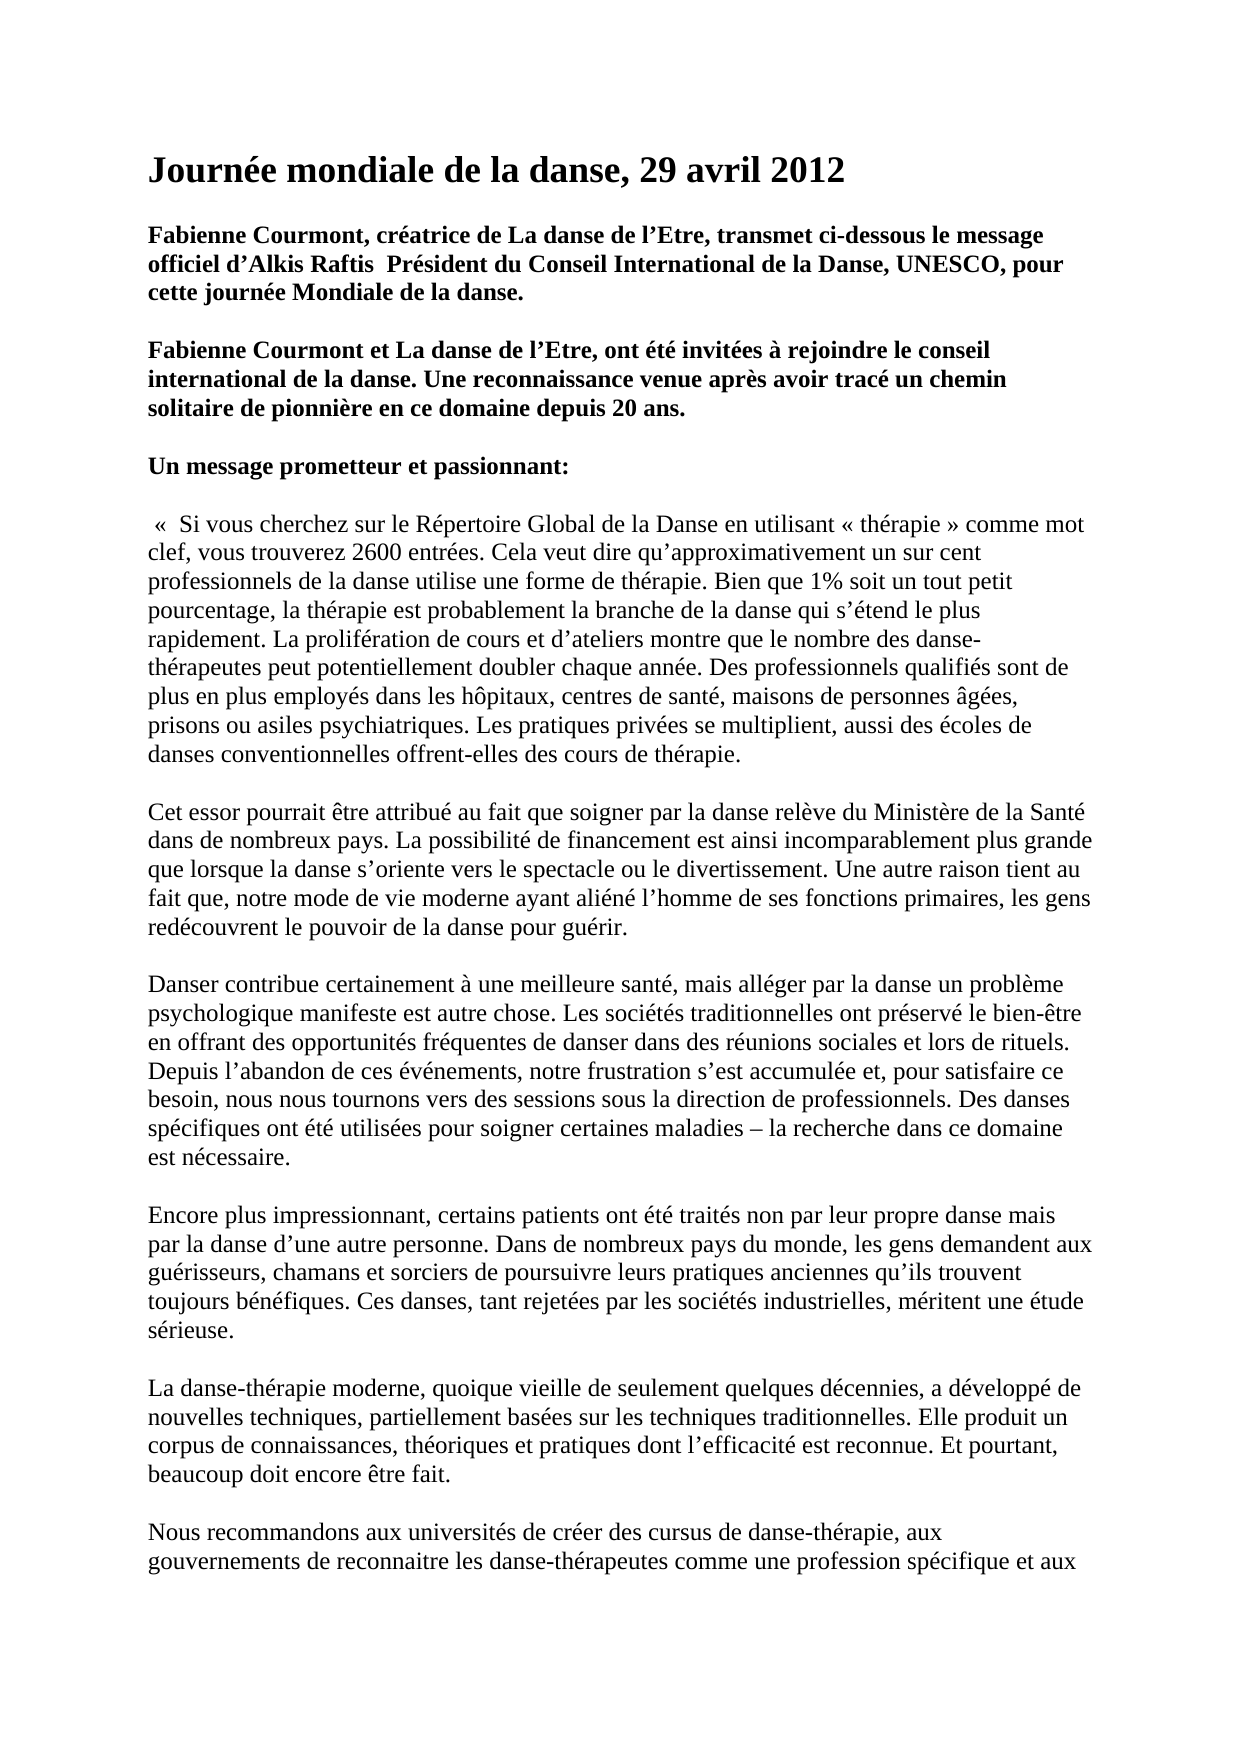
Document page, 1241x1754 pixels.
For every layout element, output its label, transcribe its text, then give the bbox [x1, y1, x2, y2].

text La danse-thérapie moderne, quoique vieille de seulement quelques décennies, a développé de nouvelles techniques, partiellement basées sur les techniques traditionnelles. Elle produit un corpus de connaissances, théoriques et pratiques dont l’efficacité est reconnue. Et pourtant, beaucoup doit encore être fait. [148, 1373, 1093, 1488]
text Danser contribue certainement à une meilleure santé, mais alléger par la danse un problème psychologique manifeste est autre chose. Les sociétés traditionnelles ont préservé le bien-être en offrant des opportunités fréquentes de danser dans des réunions sociales et lors de rituels. Depuis l’abandon de ces événements, notre frustration s’est accumulée et, pour satisfaire ce besoin, nous nous tournons vers des sessions sous la direction de professionnels. Des danses spécifiques ont été utilisées pour soigner certaines maladies – la recherche dans ce domaine est nécessaire. [148, 969, 1093, 1171]
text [148, 1517, 1093, 1574]
text Fabienne Courmont et La danse de l’Etre, ont été invitées à rejoindre le conseil international de la danse. Une reconnaissance venue après avoir tracé un chemin solitaire de pionnière en ce domaine depuis 20 ans. [148, 335, 1093, 422]
text Fabienne Courmont, créatrice de La danse de l’Etre, transmet ci-dessous le message officiel d’Alkis Raftis Président du Conseil International de la Danse, UNESCO, pour cette journée Mondiale de la danse. [148, 220, 1093, 306]
text Cet essor pourrait être attribué au fait que soigner par la danse relève du Ministère de la Santé dans de nombreux pays. La possibilité de financement est ainsi incomparablement plus grande que lorsque la danse s’oriente vers le spectacle ou le divertissement. Une autre raison tient au fait que, notre mode de vie moderne ayant aliéné l’homme de ses fonctions primaires, les gens redécouvrent le pouvoir de la danse pour guérir. [148, 797, 1093, 940]
text « Si vous cherchez sur le Répertoire Global de la Danse en utilisant « thérapie » comme mot clef, vous trouverez 2600 entrées. Cela veut dire qu’approximativement un sur cent professionnels de la danse utilise une forme de thérapie. Bien que 1% soit un tout petit pourcentage, la thérapie est probablement la branche de la danse qui s’étend le plus rapidement. La prolifération de cours et d’ateliers montre que le nombre des danse-thérapeutes peut potentiellement doubler chaque année. Des professionnels qualifiés sont de plus en plus employés dans les hôpitaux, centres de santé, maisons de personnes âgées, prisons ou asiles psychiatriques. Les pratiques privées se multiplient, aussi des écoles de danses conventionnelles offrent-elles des cours de thérapie. [148, 509, 1093, 767]
text Journée mondiale de la danse, 29 avril 2012 [148, 148, 1093, 191]
text Encore plus impressionnant, certains patients ont été traités non par leur propre danse mais par la danse d’une autre personne. Dans de nombreux pays du monde, les gens demandent aux guérisseurs, chamans et sorciers de poursuivre leurs pratiques anciennes qu’ils trouvent toujours bénéfiques. Ces danses, tant rejetées par les sociétés industrielles, méritent une étude sérieuse. [148, 1200, 1093, 1344]
text Un message prometteur et passionnant: [148, 451, 1093, 479]
